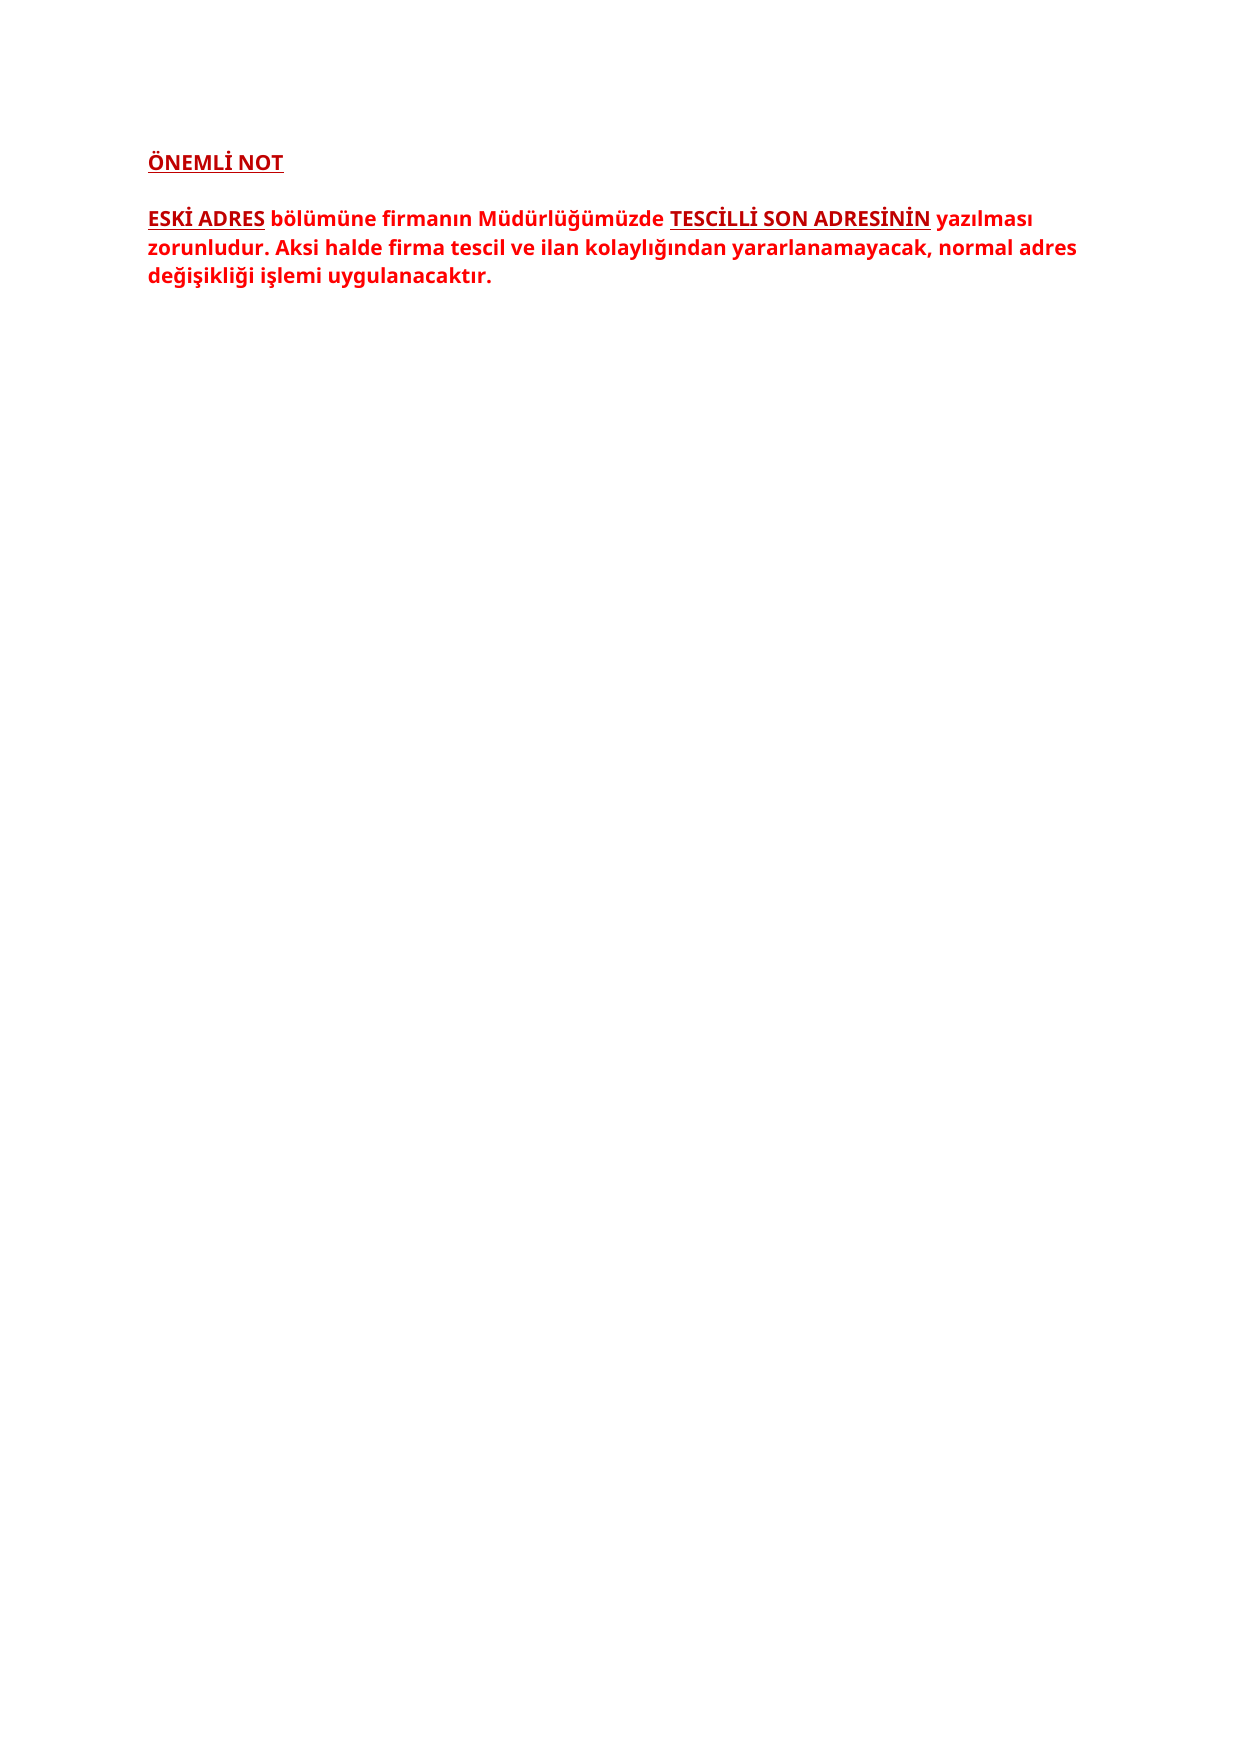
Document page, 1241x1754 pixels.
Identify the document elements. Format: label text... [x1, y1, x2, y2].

text ÖNEMLİ NOT [148, 148, 1093, 176]
text ESKİ ADRES bölümüne firmanın Müdürlüğümüzde TESCİLLİ SON ADRESİNİN yazılması zorunludur. Aksi halde firma tescil ve ilan kolaylığından yararlanamayacak, normal adres değişikliği işlemi uygulanacaktır. [148, 204, 1093, 290]
